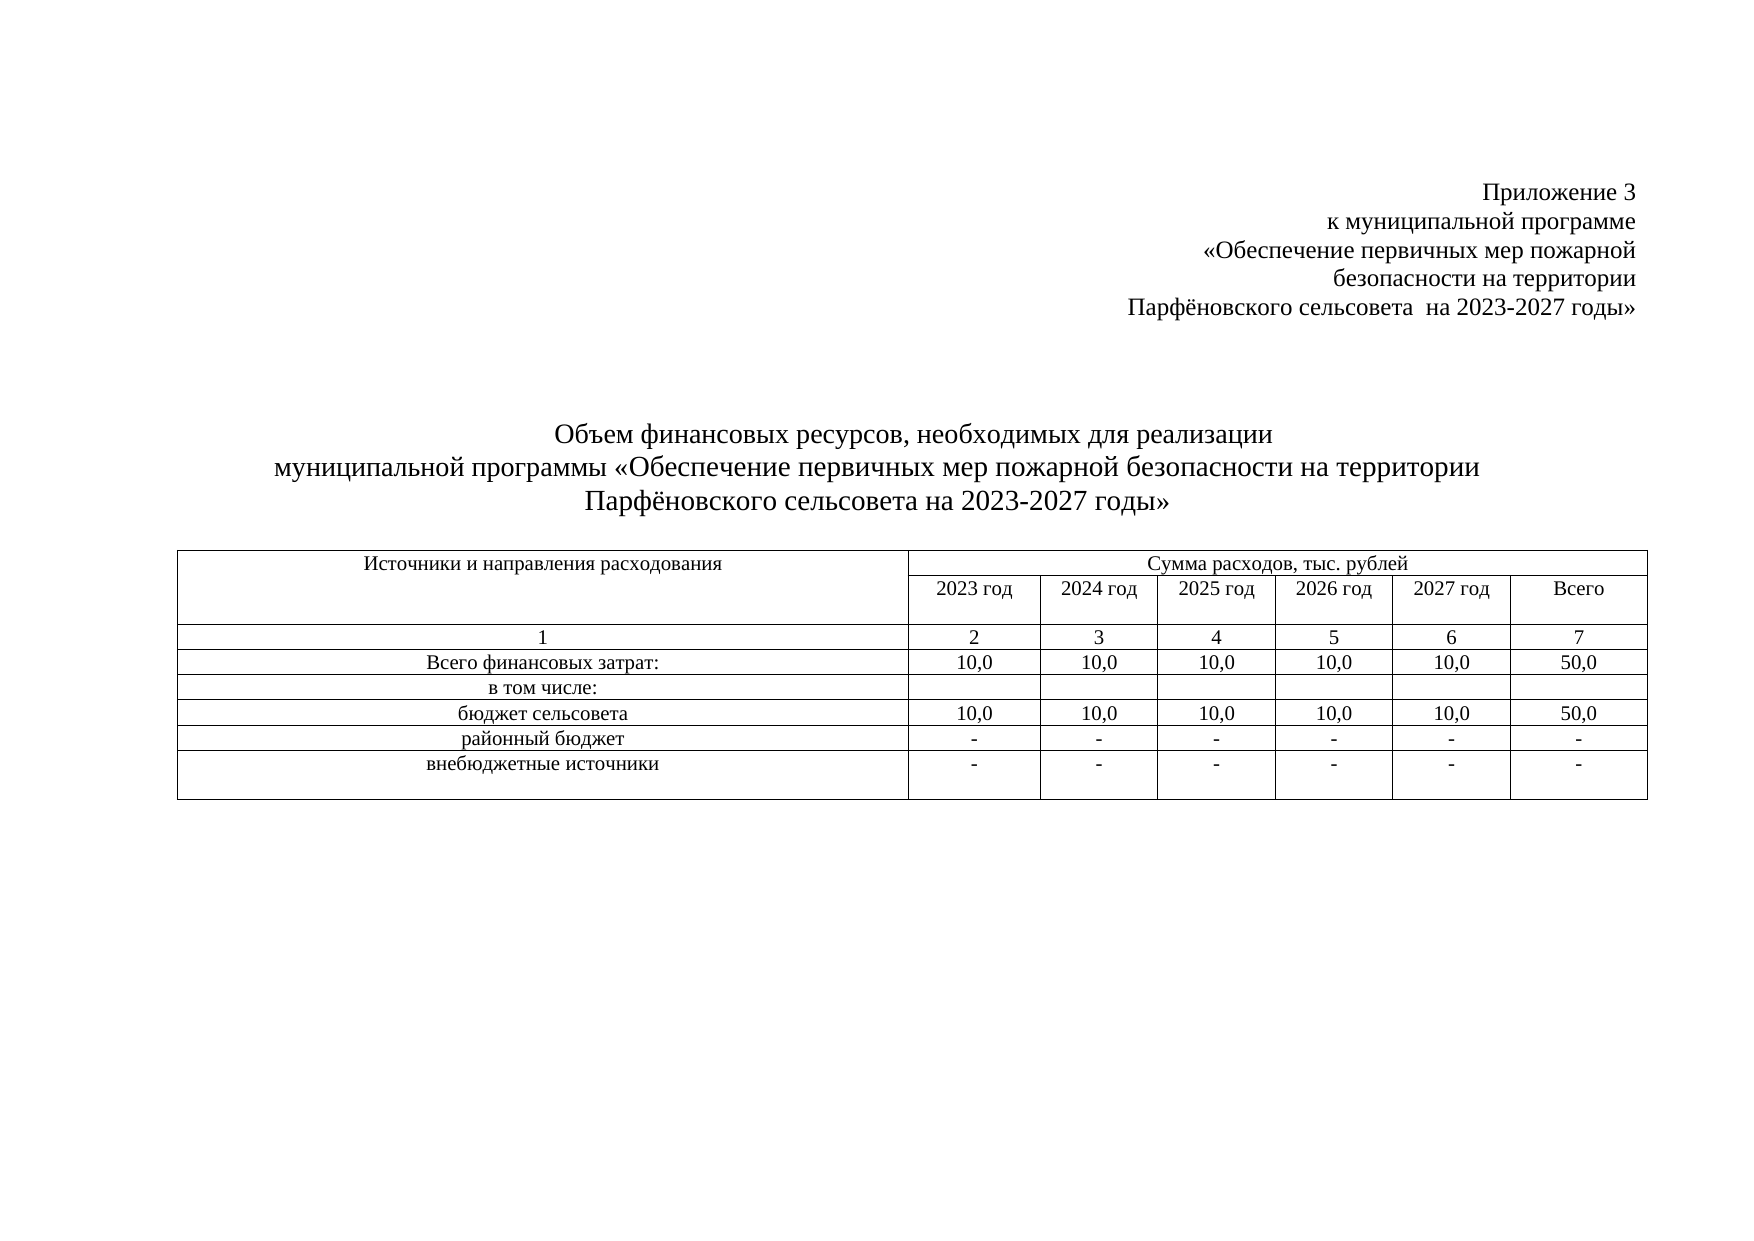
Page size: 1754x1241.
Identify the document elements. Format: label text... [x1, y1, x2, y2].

table_cell - [1393, 726, 1510, 749]
table_cell внебюджетные источники [178, 751, 908, 799]
table_cell 1 [178, 625, 908, 649]
table_cell [1393, 675, 1510, 699]
text Приложение 3 [118, 177, 1636, 206]
table_cell 2024 год [1041, 576, 1157, 624]
table_cell 10,0 [909, 650, 1040, 674]
table_cell 10,0 [909, 700, 1040, 724]
text муниципальной программы «Обеспечение первичных мер пожарной безопасности на территории [118, 449, 1636, 483]
table_cell районный бюджет [178, 726, 908, 749]
table_cell 3 [1041, 625, 1157, 649]
table_cell - [909, 726, 1040, 749]
table_cell [1158, 675, 1275, 699]
table_cell - [1276, 726, 1392, 749]
table_cell - [1393, 751, 1510, 799]
table_cell 5 [1276, 625, 1392, 649]
table_cell 2025 год [1158, 576, 1275, 624]
table_cell 10,0 [1041, 650, 1157, 674]
table_cell - [1158, 726, 1275, 749]
table_cell [909, 675, 1040, 699]
text «Обеспечение первичных мер пожарной [118, 235, 1636, 263]
table_cell бюджет сельсовета [178, 700, 908, 724]
table_cell [1511, 675, 1647, 699]
text к муниципальной программе [118, 206, 1636, 235]
table_cell [1041, 675, 1157, 699]
table_cell - [1158, 751, 1275, 799]
table_cell 2027 год [1393, 576, 1510, 624]
table_cell - [1041, 726, 1157, 749]
table_cell в том числе: [178, 675, 908, 699]
table_cell Всего финансовых затрат: [178, 650, 908, 674]
table_cell 10,0 [1158, 650, 1275, 674]
table_cell 4 [1158, 625, 1275, 649]
table_cell 10,0 [1158, 700, 1275, 724]
table_header Источники и направления расходования [178, 551, 908, 624]
text безопасности на территории [118, 263, 1636, 292]
table_cell - [1276, 751, 1392, 799]
table_header Сумма расходов, тыс. рублей [909, 551, 1647, 575]
table_cell 2026 год [1276, 576, 1392, 624]
table_cell Всего [1511, 576, 1647, 624]
text Парфёновского сельсовета на 2023-2027 годы» [118, 292, 1636, 321]
table_cell - [909, 751, 1040, 799]
table_cell - [1041, 751, 1157, 799]
table_cell 10,0 [1393, 650, 1510, 674]
table_cell 2023 год [909, 576, 1040, 624]
table_cell 10,0 [1393, 700, 1510, 724]
table_cell 50,0 [1511, 700, 1647, 724]
table_cell 10,0 [1276, 700, 1392, 724]
table_cell - [1511, 726, 1647, 749]
table_cell 6 [1393, 625, 1510, 649]
text Парфёновского сельсовета на 2023-2027 годы» [118, 483, 1636, 516]
text Объем финансовых ресурсов, необходимых для реализации [118, 417, 1636, 449]
table_cell 10,0 [1041, 700, 1157, 724]
table_cell [1276, 675, 1392, 699]
table_cell 10,0 [1276, 650, 1392, 674]
table_cell 7 [1511, 625, 1647, 649]
table_cell 2 [909, 625, 1040, 649]
table_cell 50,0 [1511, 650, 1647, 674]
table_cell - [1511, 751, 1647, 799]
